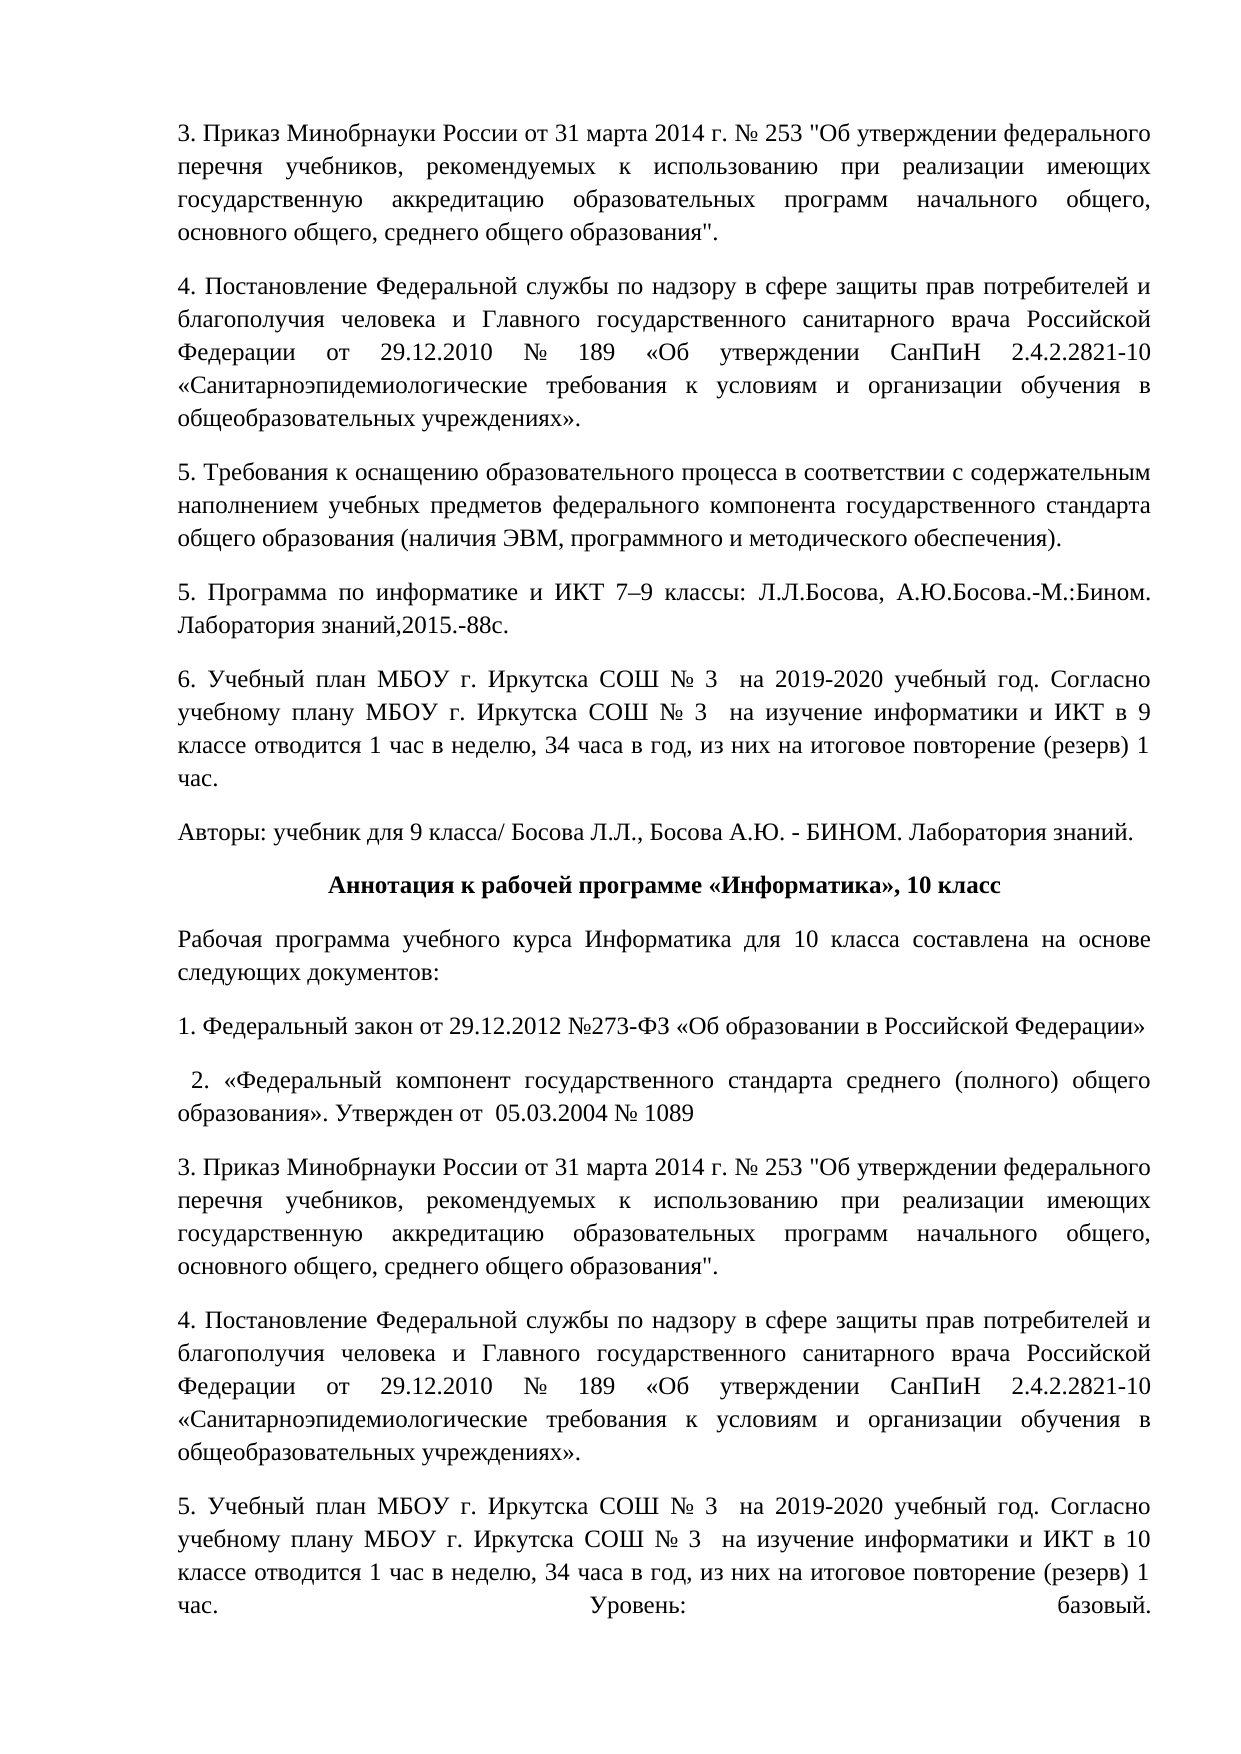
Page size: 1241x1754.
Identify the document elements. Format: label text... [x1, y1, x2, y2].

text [177, 1491, 1152, 1619]
text 1. Федеральный закон от 29.12.2012 №273-ФЗ «Об образовании в Российской Федерации» [177, 1011, 1152, 1040]
text 4. Постановление Федеральной службы по надзору в сфере защиты прав потребителей и благополучия человека и Главного государственного санитарного врача Российской Федерации от 29.12.2010 № 189 «Об утверждении СанПиН 2.4.2.2821-10 «Санитарноэпидемиологические требования к условиям и организации обучения в общеобразовательных учреждениях». [177, 1305, 1152, 1466]
text Аннотация к рабочей программе «Информатика», 10 класс [177, 871, 1152, 899]
text 4. Постановление Федеральной службы по надзору в сфере защиты прав потребителей и благополучия человека и Главного государственного санитарного врача Российской Федерации от 29.12.2010 № 189 «Об утверждении СанПиН 2.4.2.2821-10 «Санитарноэпидемиологические требования к условиям и организации обучения в общеобразовательных учреждениях». [177, 271, 1152, 432]
text Рабочая программа учебного курса Информатика для 10 класса составлена на основе следующих документов: [177, 924, 1152, 986]
text 5. Программа по информатике и ИКТ 7–9 классы: Л.Л.Босова, А.Ю.Босова.-М.:Бином. Лаборатория знаний,2015.-88с. [177, 577, 1152, 639]
text 3. Приказ Минобрнауки России от 31 марта 2014 г. № 253 "Об утверждении федерального перечня учебников, рекомендуемых к использованию при реализации имеющих государственную аккредитацию образовательных программ начального общего, основного общего, среднего общего образования". [177, 1152, 1152, 1280]
text 3. Приказ Минобрнауки России от 31 марта 2014 г. № 253 "Об утверждении федерального перечня учебников, рекомендуемых к использованию при реализации имеющих государственную аккредитацию образовательных программ начального общего, основного общего, среднего общего образования". [177, 118, 1152, 246]
text Авторы: учебник для 9 класса/ Босова Л.Л., Босова А.Ю. - БИНОМ. Лаборатория знаний. [177, 817, 1152, 845]
text 6. Учебный план МБОУ г. Иркутска СОШ № 3 на 2019-2020 учебный год. Согласно учебному плану МБОУ г. Иркутска СОШ № 3 на изучение информатики и ИКТ в 9 классе отводится 1 час в неделю, 34 часа в год, из них на итоговое повторение (резерв) 1 час. [177, 664, 1152, 792]
text 2. «Федеральный компонент государственного стандарта среднего (полного) общего образования». Утвержден от 05.03.2004 № 1089 [177, 1065, 1152, 1127]
text 5. Требования к оснащению образовательного процесса в соответствии с содержательным наполнением учебных предметов федерального компонента государственного стандарта общего образования (наличия ЭВМ, программного и методического обеспечения). [177, 457, 1152, 552]
